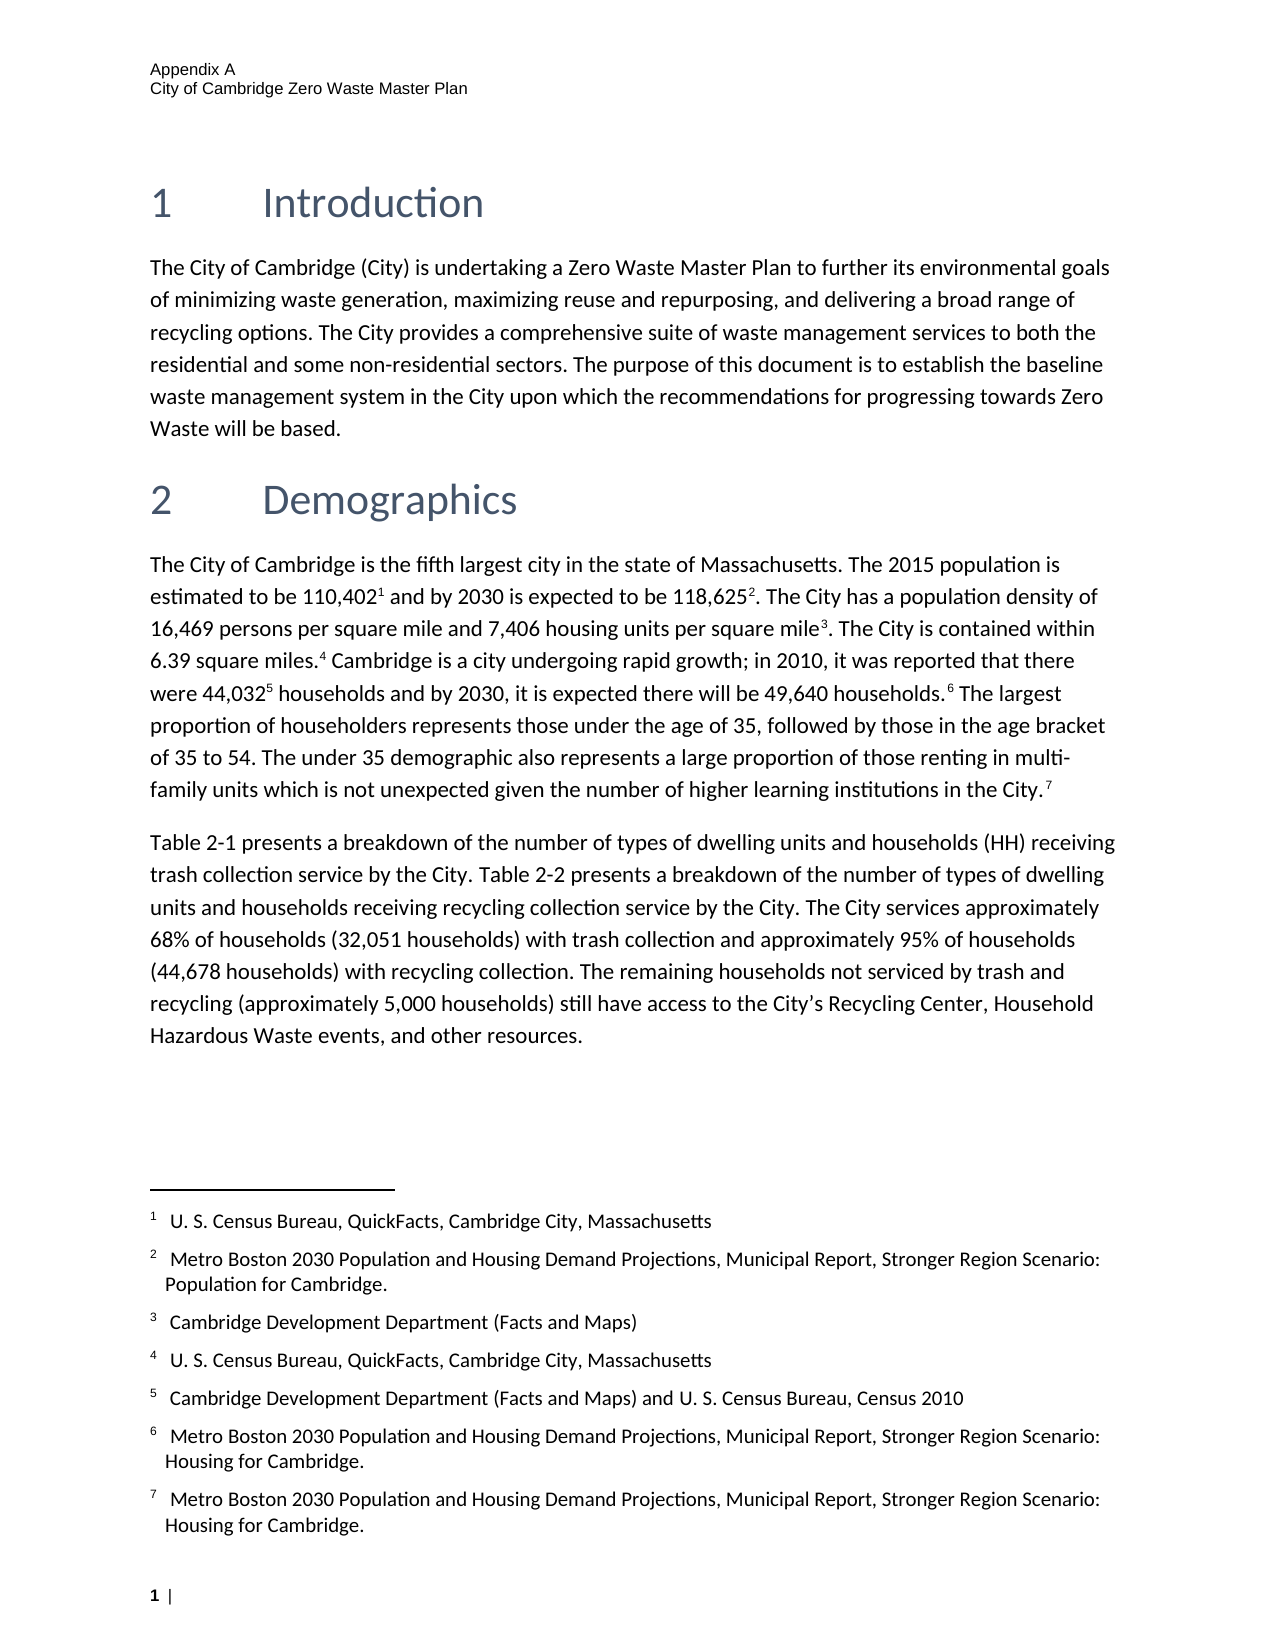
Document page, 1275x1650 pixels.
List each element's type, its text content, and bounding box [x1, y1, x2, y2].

text Table 2-1 presents a breakdown of the number of types of dwelling units and households (HH) receiving trash collection service by the City. Table 2-2 presents a breakdown of the number of types of dwelling units and households receiving recycling collection service by the City. The City services approximately 68% of households (32,051 households) with trash collection and approximately 95% of households (44,678 households) with recycling collection. The remaining households not serviced by trash and recycling (approximately 5,000 households) still have access to the City’s Recycling Center, Household Hazardous Waste events, and other resources. [150, 828, 1125, 1049]
subtitle Demographics [150, 472, 1125, 525]
subtitle Introduction [150, 175, 1125, 228]
text The City of Cambridge (City) is undertaking a Zero Waste Master Plan to further its environmental goals of minimizing waste generation, maximizing reuse and repurposing, and delivering a broad range of recycling options. The City provides a comprehensive suite of waste management services to both the residential and some non-residential sectors. The purpose of this document is to establish the baseline waste management system in the City upon which the recommendations for progressing towards Zero Waste will be based. [150, 253, 1125, 442]
text The City of Cambridge is the fifth largest city in the state of Massachusetts. The 2015 population is estimated to be 110,402 and by 2030 is expected to be 118,625. The City has a population density of 16,469 persons per square mile and 7,406 housing units per square mile. The City is contained within 6.39 square miles. Cambridge is a city undergoing rapid growth; in 2010, it was reported that there were 44,032 households and by 2030, it is expected there will be 49,640 households. The largest proportion of householders represents those under the age of 35, followed by those in the age bracket of 35 to 54. The under 35 demographic also represents a large proportion of those renting in multi-family units which is not unexpected given the number of higher learning institutions in the City. [150, 550, 1125, 803]
